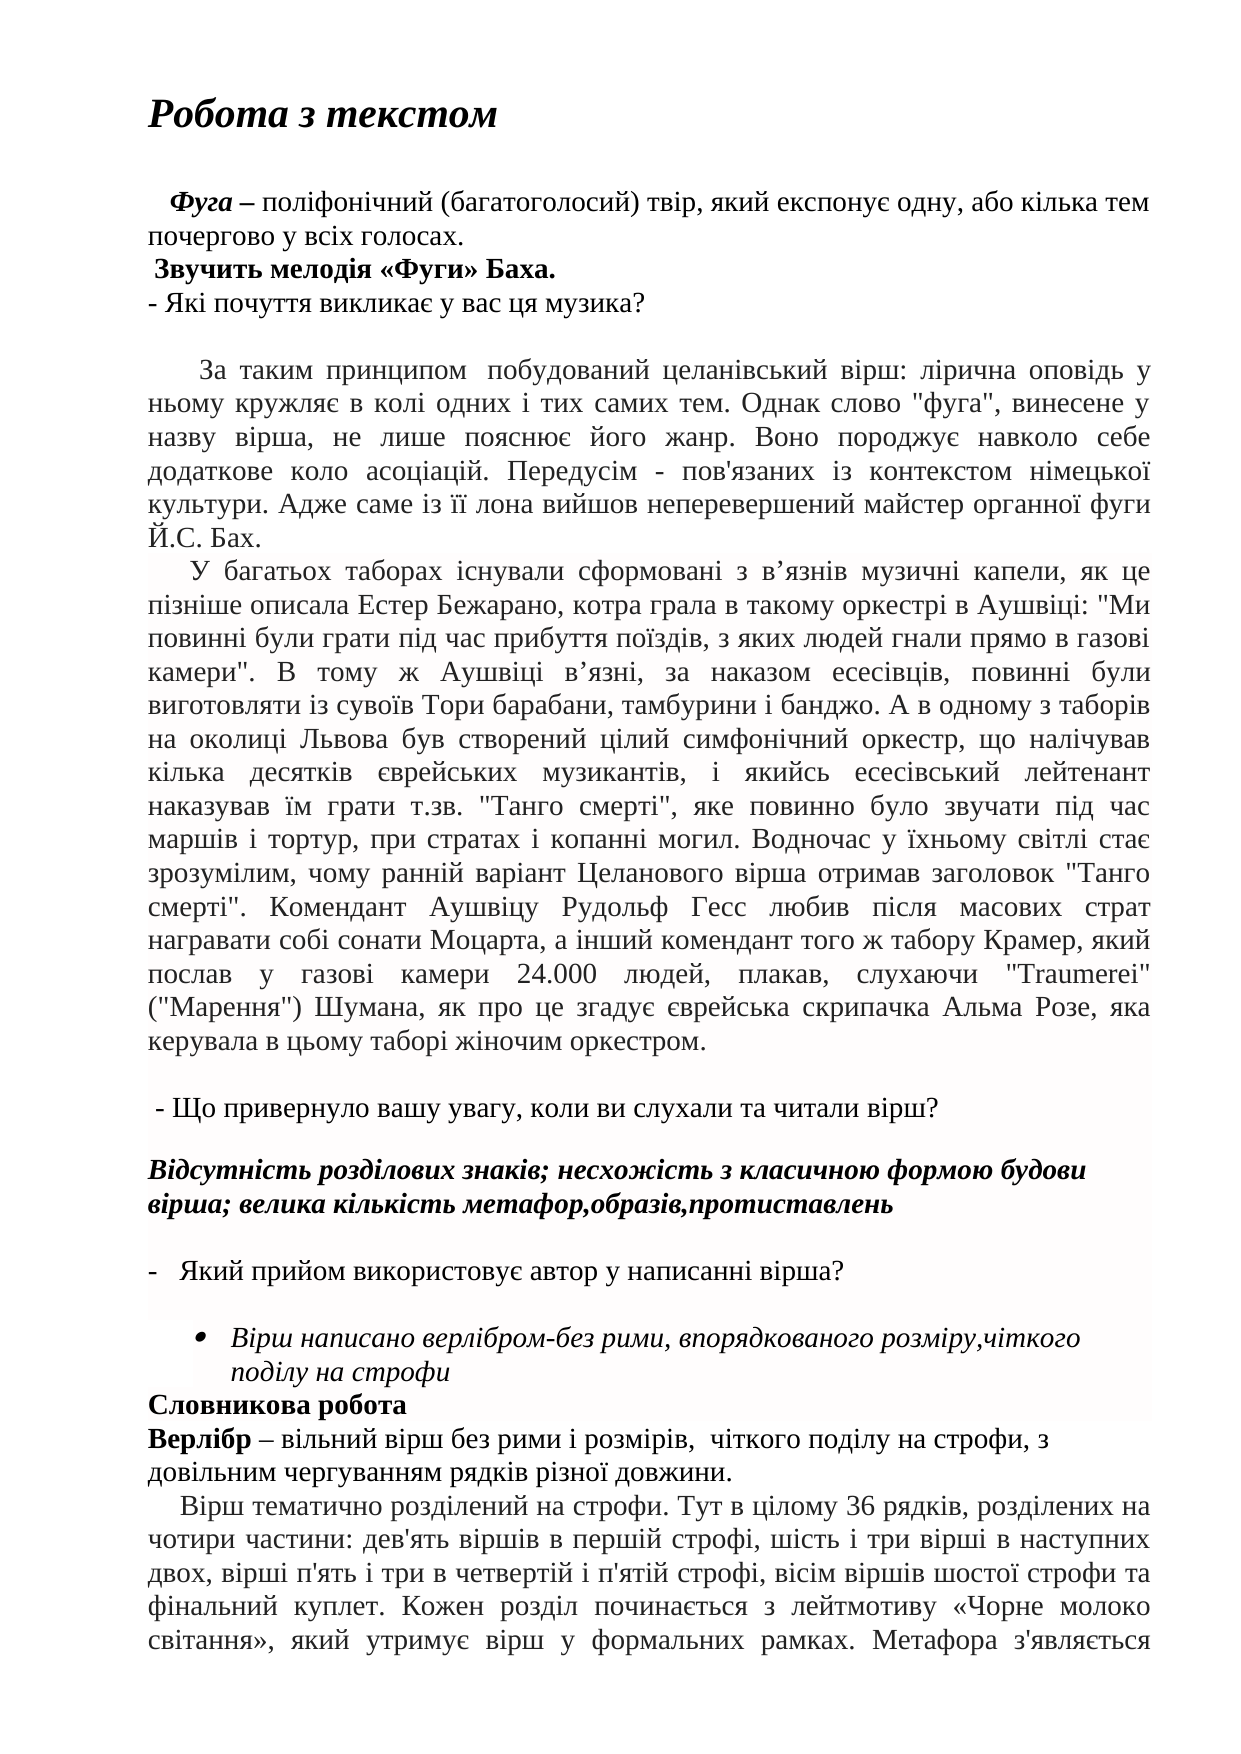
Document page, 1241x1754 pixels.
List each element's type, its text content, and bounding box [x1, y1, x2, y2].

text - Що привернуло вашу увагу, коли ви слухали та читали вірш? [148, 1090, 1152, 1123]
text Звучить мелодія «Фуги» Баха. [154, 251, 1152, 285]
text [148, 1488, 1152, 1656]
text Верлібр – вільний вірш без рими і розмірів, чіткого поділу на строфи, з довільним чергуванням рядків різної довжини. [148, 1421, 1152, 1488]
text Робота з текстом [148, 88, 1152, 136]
list Вірш написано верлібром-без рими, впорядкованого розміру,чіткого поділу на строфи [193, 1320, 1152, 1387]
text Фуга – поліфонічний (багатоголосий) твір, який експонує одну, або кілька тем почергово у всіх голосах. [148, 184, 1152, 251]
text Відсутність розділових знаків; несхожість з класичною формою будови вірша; велика кількість метафор,образів,протиставлень [148, 1152, 1152, 1219]
text Словникова робота [148, 1387, 1152, 1421]
text - Які почуття викликає у вас ця музика? [148, 285, 1152, 318]
text У багатьох таборах існували сформовані з в’язнів музичні капели, як це пізніше описала Естер Бежарано, котра грала в такому оркестрі в Аушвіці: "Ми повинні були грати під час прибуття поїздів, з яких людей гнали прямо в газові камери". В тому ж Аушвіці в’язні, за наказом есесівців, повинні були виготовляти із сувоїв Тори барабани, тамбурини і банджо. А в одному з таборів на околиці Львова був створений цілий симфонічний оркестр, що налічував кілька десятків єврейських музикантів, і якийсь есесівський лейтенант наказував їм грати т.зв. "Танго смерті", яке повинно було звучати під час маршів і тортур, при стратах і копанні могил. Водночас у їхньому світлі стає зрозумілим, чому ранній варіант Целанового вірша отримав заголовок "Танго смерті". Комендант Аушвіцу Рудольф Гесс любив після масових страт награвати собі сонати Моцарта, а інший комендант того ж табору Крамер, який послав у газові камери 24.000 людей, плакав, слухаючи "Traumerei" ("Марення") Шумана, як про це згадує єврейська скрипачка Альма Розе, яка керувала в цьому таборі жіночим оркестром. [148, 553, 1152, 1056]
text За таким принципом побудований целанівський вірш: лірична оповідь у ньому кружляє в колі одних і тих самих тем. Однак слово "фуга", винесене у назву вірша, не лише пояснює його жанр. Воно породжує навколо себе додаткове коло асоціацій. Передусім - пов'язаних із контекстом німецької культури. Адже саме із її лона вийшов неперевершений майстер органної фуги Й.С. Бах. [148, 352, 1152, 553]
text - Який прийом використовує автор у написанні вірша? [148, 1253, 1152, 1286]
